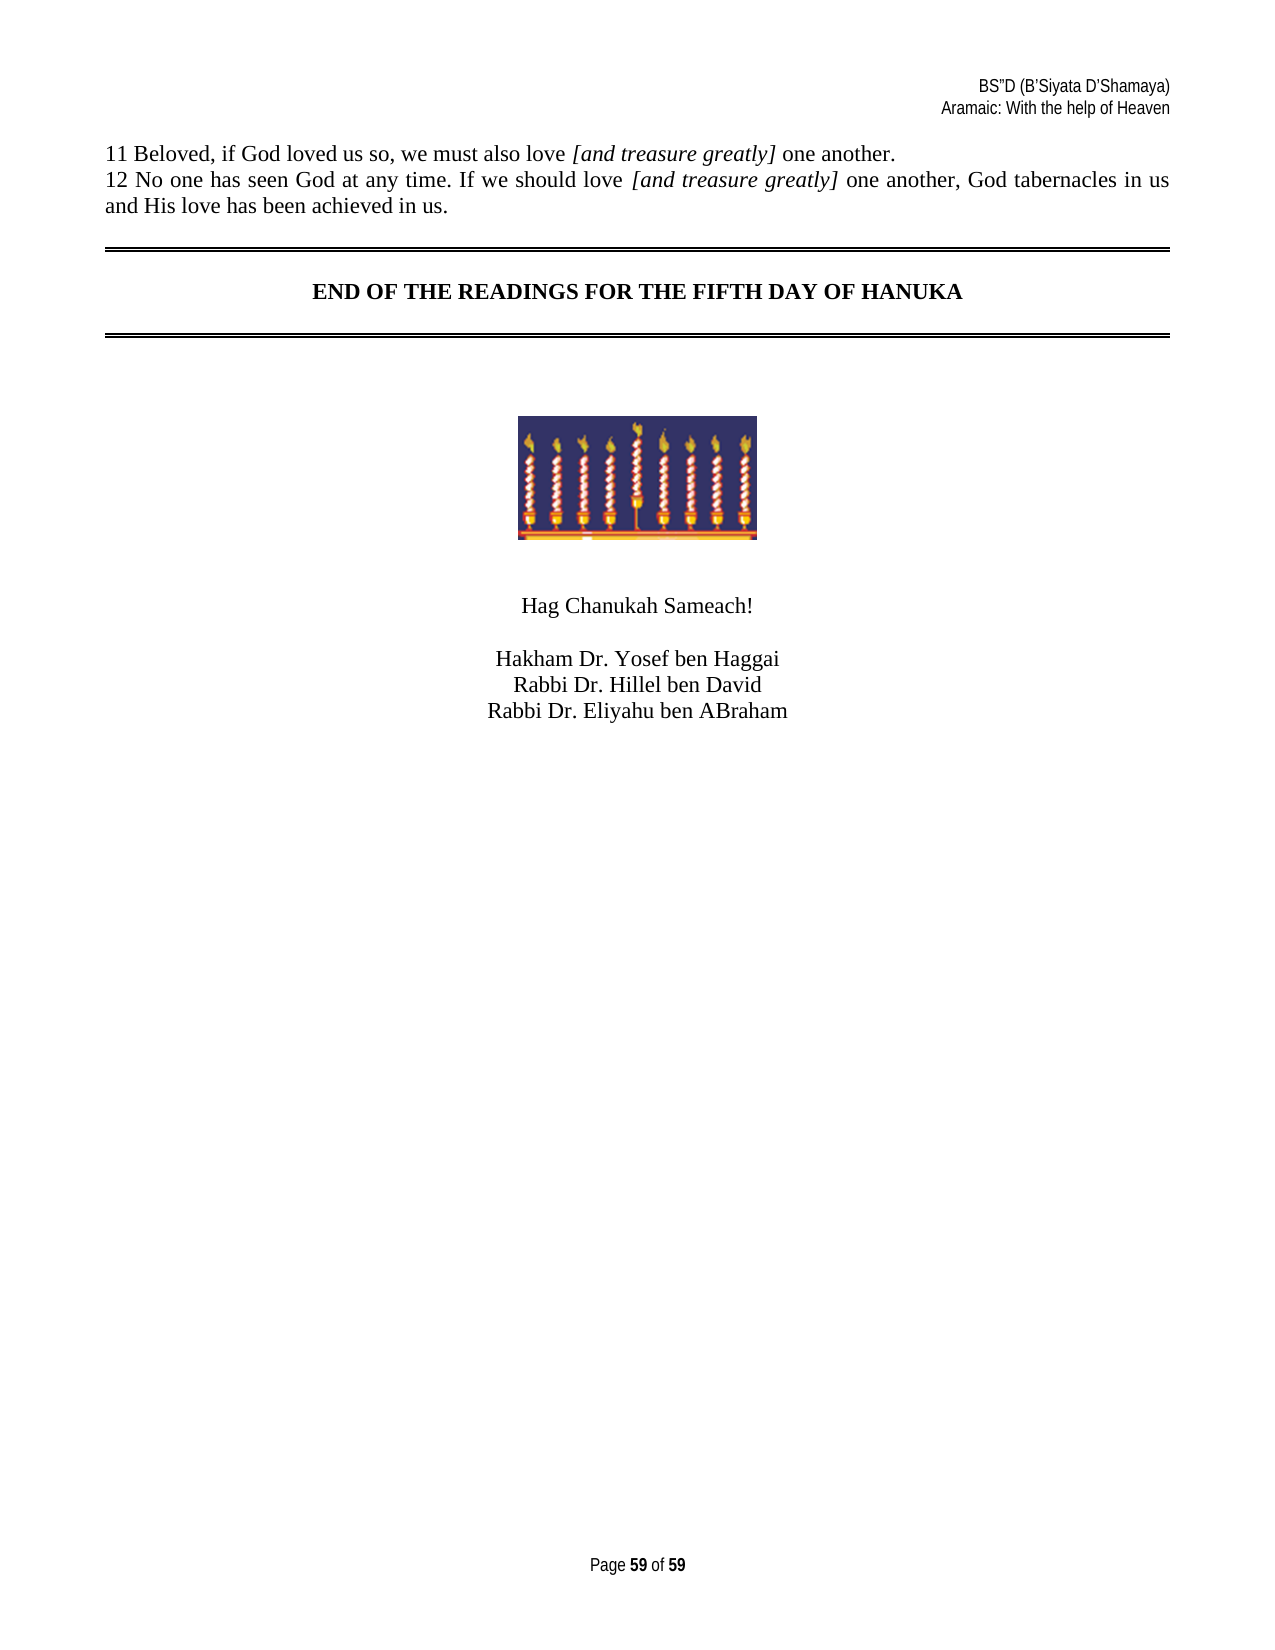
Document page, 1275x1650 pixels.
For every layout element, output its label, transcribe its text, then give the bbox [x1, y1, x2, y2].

text Rabbi Dr. Eliyahu ben ABraham [105, 697, 1170, 724]
text Rabbi Dr. Hillel ben David [105, 671, 1170, 697]
text Hag Chanukah Sameach! [105, 592, 1170, 618]
picture [518, 416, 757, 540]
text 12 No one has seen God at any time. If we should love [and treasure greatly] one another, God tabernacles in us and His love has been achieved in us. [105, 166, 1170, 219]
text 11 Beloved, if God loved us so, we must also love [and treasure greatly] one another. [105, 140, 1170, 166]
text Hakham Dr. Yosef ben Haggai [105, 645, 1170, 671]
text END OF THE READINGS FOR THE FIFTH DAY OF HANUKA [105, 278, 1170, 304]
